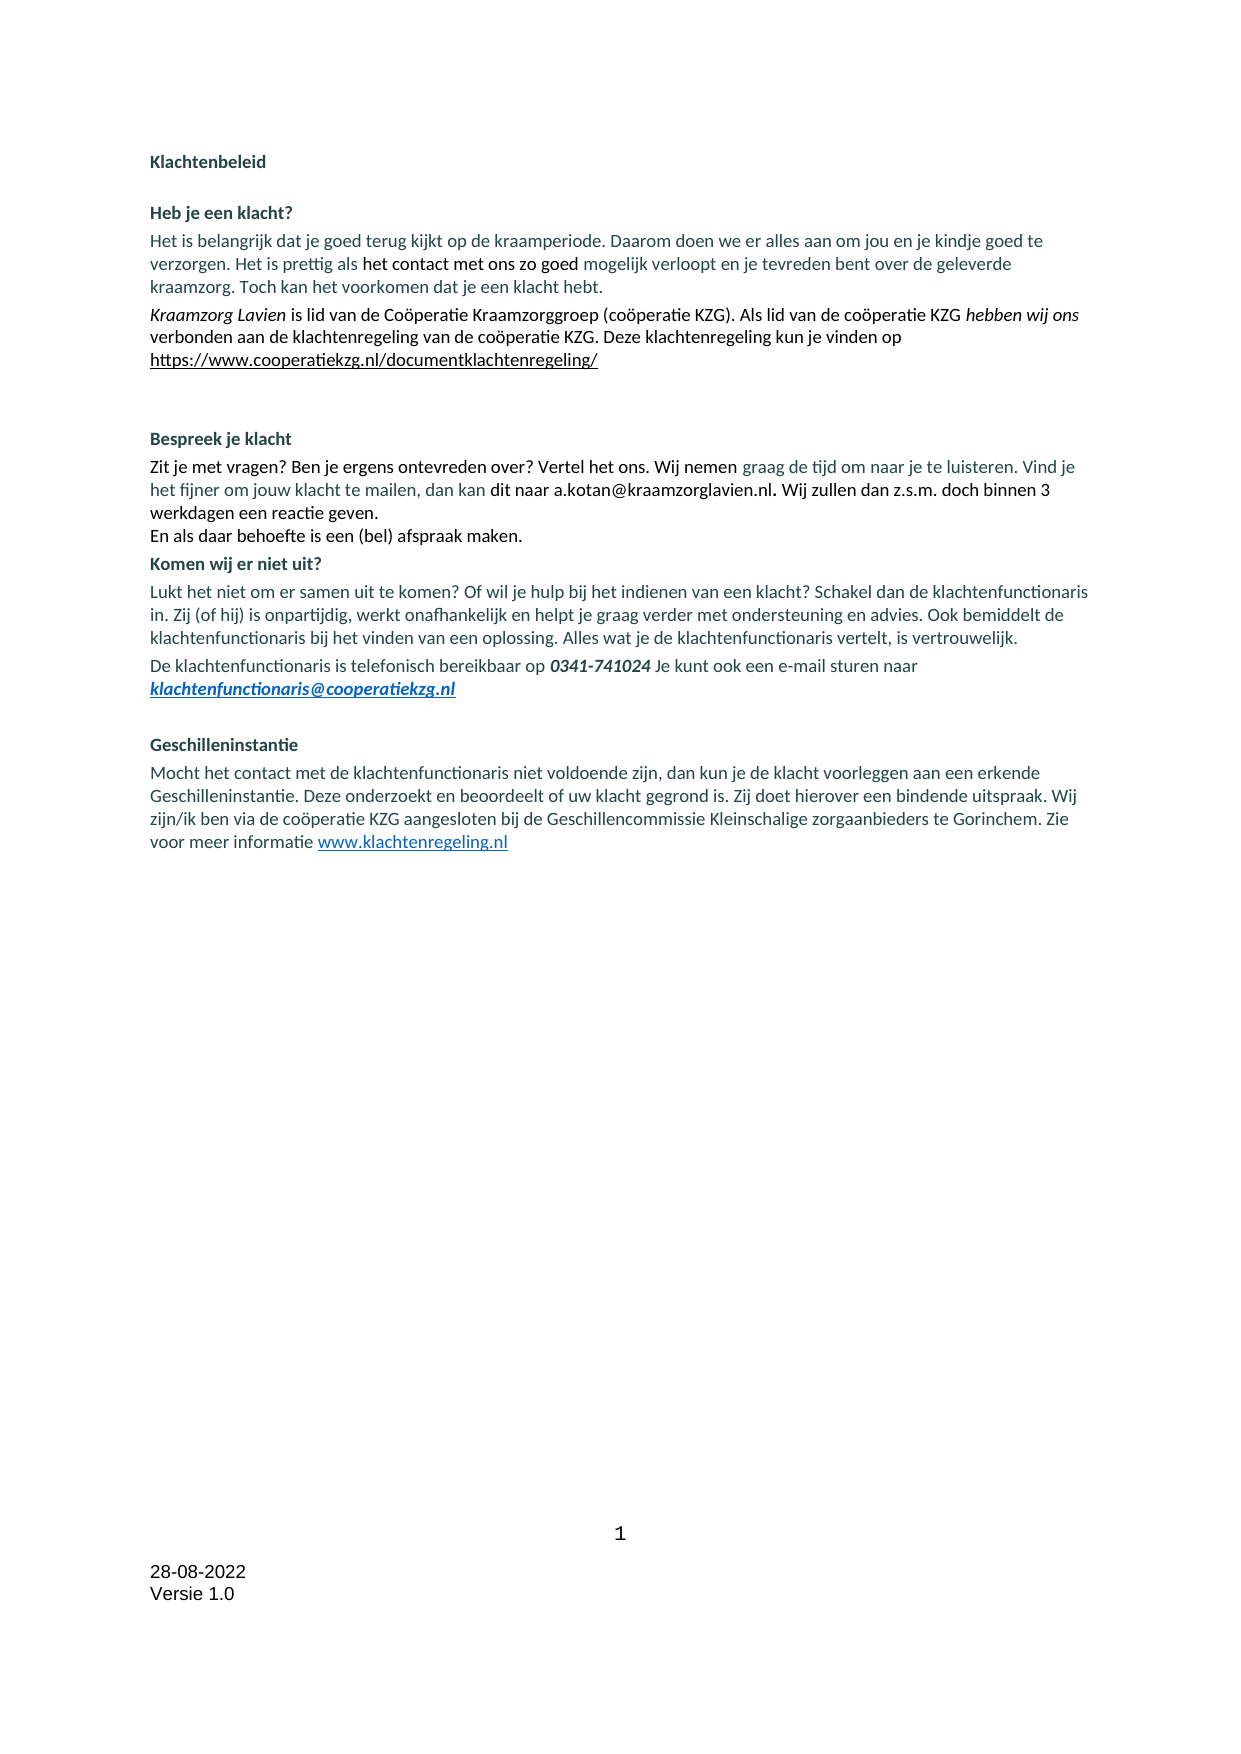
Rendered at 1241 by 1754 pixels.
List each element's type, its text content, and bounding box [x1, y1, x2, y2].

text Heb je een klacht? [150, 201, 1090, 224]
text Zit je met vragen? Ben je ergens ontevreden over? Vertel het ons. Wij nemen graag de tijd om naar je te luisteren. Vind je het fijner om jouw klacht te mailen, dan kan dit naar a.kotan@kraamzorglavien.nl. Wij zullen dan z.s.m. doch binnen 3 werkdagen een reactie geven. En als daar behoefte is een (bel) afspraak maken. [150, 456, 1090, 547]
text Geschilleninstantie [150, 733, 1090, 756]
text Komen wij er niet uit? [150, 552, 1090, 575]
text Het is belangrijk dat je goed terug kijkt op de kraamperiode. Daarom doen we er alles aan om jou en je kindje goed te verzorgen. Het is prettig als het contact met ons zo goed mogelijk verloopt en je tevreden bent over de geleverde kraamzorg. Toch kan het voorkomen dat je een klacht hebt. [150, 229, 1090, 298]
text Mocht het contact met de klachtenfunctionaris niet voldoende zijn, dan kun je de klacht voorleggen aan een erkende Geschilleninstantie. Deze onderzoekt en beoordeelt of uw klacht gegrond is. Zij doet hierover een bindende uitspraak. Wij zijn/ik ben via de coöperatie KZG aangesloten bij de Geschillencommissie Kleinschalige zorgaanbieders te Gorinchem. Zie voor meer informatie www.klachtenregeling.nl [150, 761, 1090, 853]
text De klachtenfunctionaris is telefonisch bereikbaar op 0341-741024 Je kunt ook een e-mail sturen naar klachtenfunctionaris@cooperatiekzg.nl [150, 654, 1090, 700]
text Kraamzorg Lavien is lid van de Coöperatie Kraamzorggroep (coöperatie KZG). Als lid van de coöperatie KZG hebben wij ons verbonden aan de klachtenregeling van de coöperatie KZG. Deze klachtenregeling kun je vinden op https://www.cooperatiekzg.nl/documentklachtenregeling/ [150, 303, 1090, 372]
text Lukt het niet om er samen uit te komen? Of wil je hulp bij het indienen van een klacht? Schakel dan de klachtenfunctionaris in. Zij (of hij) is onpartijdig, werkt onafhankelijk en helpt je graag verder met ondersteuning en advies. Ook bemiddelt de klachtenfunctionaris bij het vinden van een oplossing. Alles wat je de klachtenfunctionaris vertelt, is vertrouwelijk. [150, 580, 1090, 649]
subtitle Klachtenbeleid [150, 150, 1090, 173]
text Bespreek je klacht [150, 405, 1090, 451]
